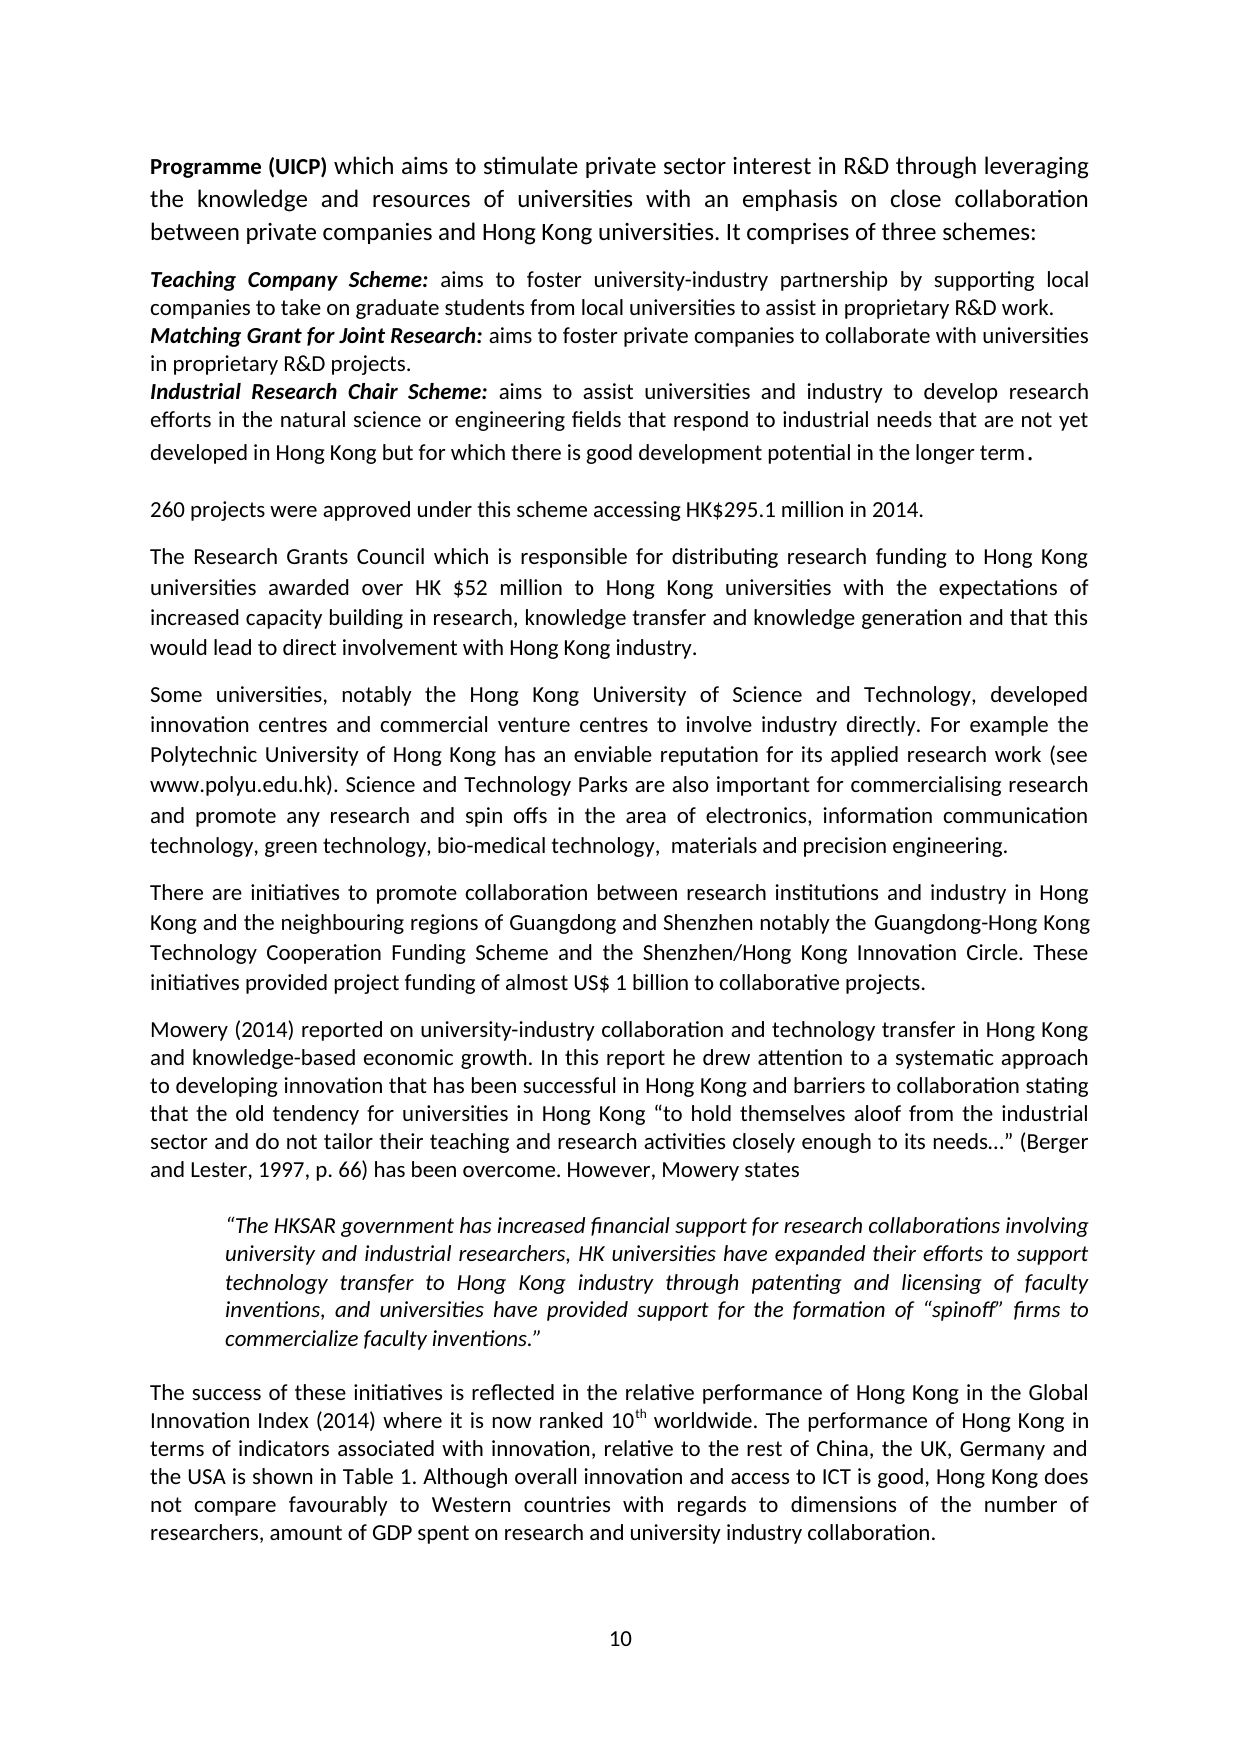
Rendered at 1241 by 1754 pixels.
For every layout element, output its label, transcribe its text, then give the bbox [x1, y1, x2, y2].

text The Research Grants Council which is responsible for distributing research funding to Hong Kong universities awarded over HK $52 million to Hong Kong universities with the expectations of increased capacity building in research, knowledge transfer and knowledge generation and that this would lead to direct involvement with Hong Kong industry. [150, 542, 1090, 661]
text Industrial Research Chair Scheme: aims to assist universities and industry to develop research efforts in the natural science or engineering fields that respond to industrial needs that are not yet developed in Hong Kong but for which there is good development potential in the longer term. [150, 377, 1090, 468]
text Teaching Company Scheme: aims to foster university-industry partnership by supporting local companies to take on graduate students from local universities to assist in proprietary R&D work. [150, 265, 1090, 321]
text Mowery (2014) reported on university-industry collaboration and technology transfer in Hong Kong and knowledge-based economic growth. In this report he drew attention to a systematic approach to developing innovation that has been successful in Hong Kong and barriers to collaboration stating that the old tendency for universities in Hong Kong “to hold themselves aloof from the industrial sector and do not tailor their teaching and research activities closely enough to its needs…” (Berger and Lester, 1997, p. 66) has been overcome. However, Mowery states [150, 1015, 1090, 1183]
text 260 projects were approved under this scheme accessing HK$295.1 million in 2014. [150, 496, 1090, 524]
text Some universities, notably the Hong Kong University of Science and Technology, developed innovation centres and commercial venture centres to involve industry directly. For example the Polytechnic University of Hong Kong has an enviable reputation for its applied research work (see www.polyu.edu.hk). Science and Technology Parks are also important for commercialising research and promote any research and spin offs in the area of electronics, information communication technology, green technology, bio-medical technology, materials and precision engineering. [150, 680, 1090, 859]
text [150, 150, 1090, 246]
text The success of these initiatives is reflected in the relative performance of Hong Kong in the Global Innovation Index (2014) where it is now ranked 10th worldwide. The performance of Hong Kong in terms of indicators associated with innovation, relative to the rest of China, the UK, Germany and the USA is shown in Table 1. Although overall innovation and access to ICT is good, Hong Kong does not compare favourably to Western countries with regards to dimensions of the number of researchers, amount of GDP spent on research and university industry collaboration. [150, 1378, 1090, 1546]
text “The HKSAR government has increased financial support for research collaborations involving university and industrial researchers, HK universities have expanded their efforts to support technology transfer to Hong Kong industry through patenting and licensing of faculty inventions, and universities have provided support for the formation of “spinoff” firms to commercialize faculty inventions.” [225, 1212, 1090, 1352]
text Matching Grant for Joint Research: aims to foster private companies to collaborate with universities in proprietary R&D projects. [150, 321, 1090, 377]
text There are initiatives to promote collaboration between research institutions and industry in Hong Kong and the neighbouring regions of Guangdong and Shenzhen notably the Guangdong-Hong Kong Technology Cooperation Funding Scheme and the Shenzhen/Hong Kong Innovation Circle. These initiatives provided project funding of almost US$ 1 billion to collaborative projects. [150, 878, 1090, 997]
